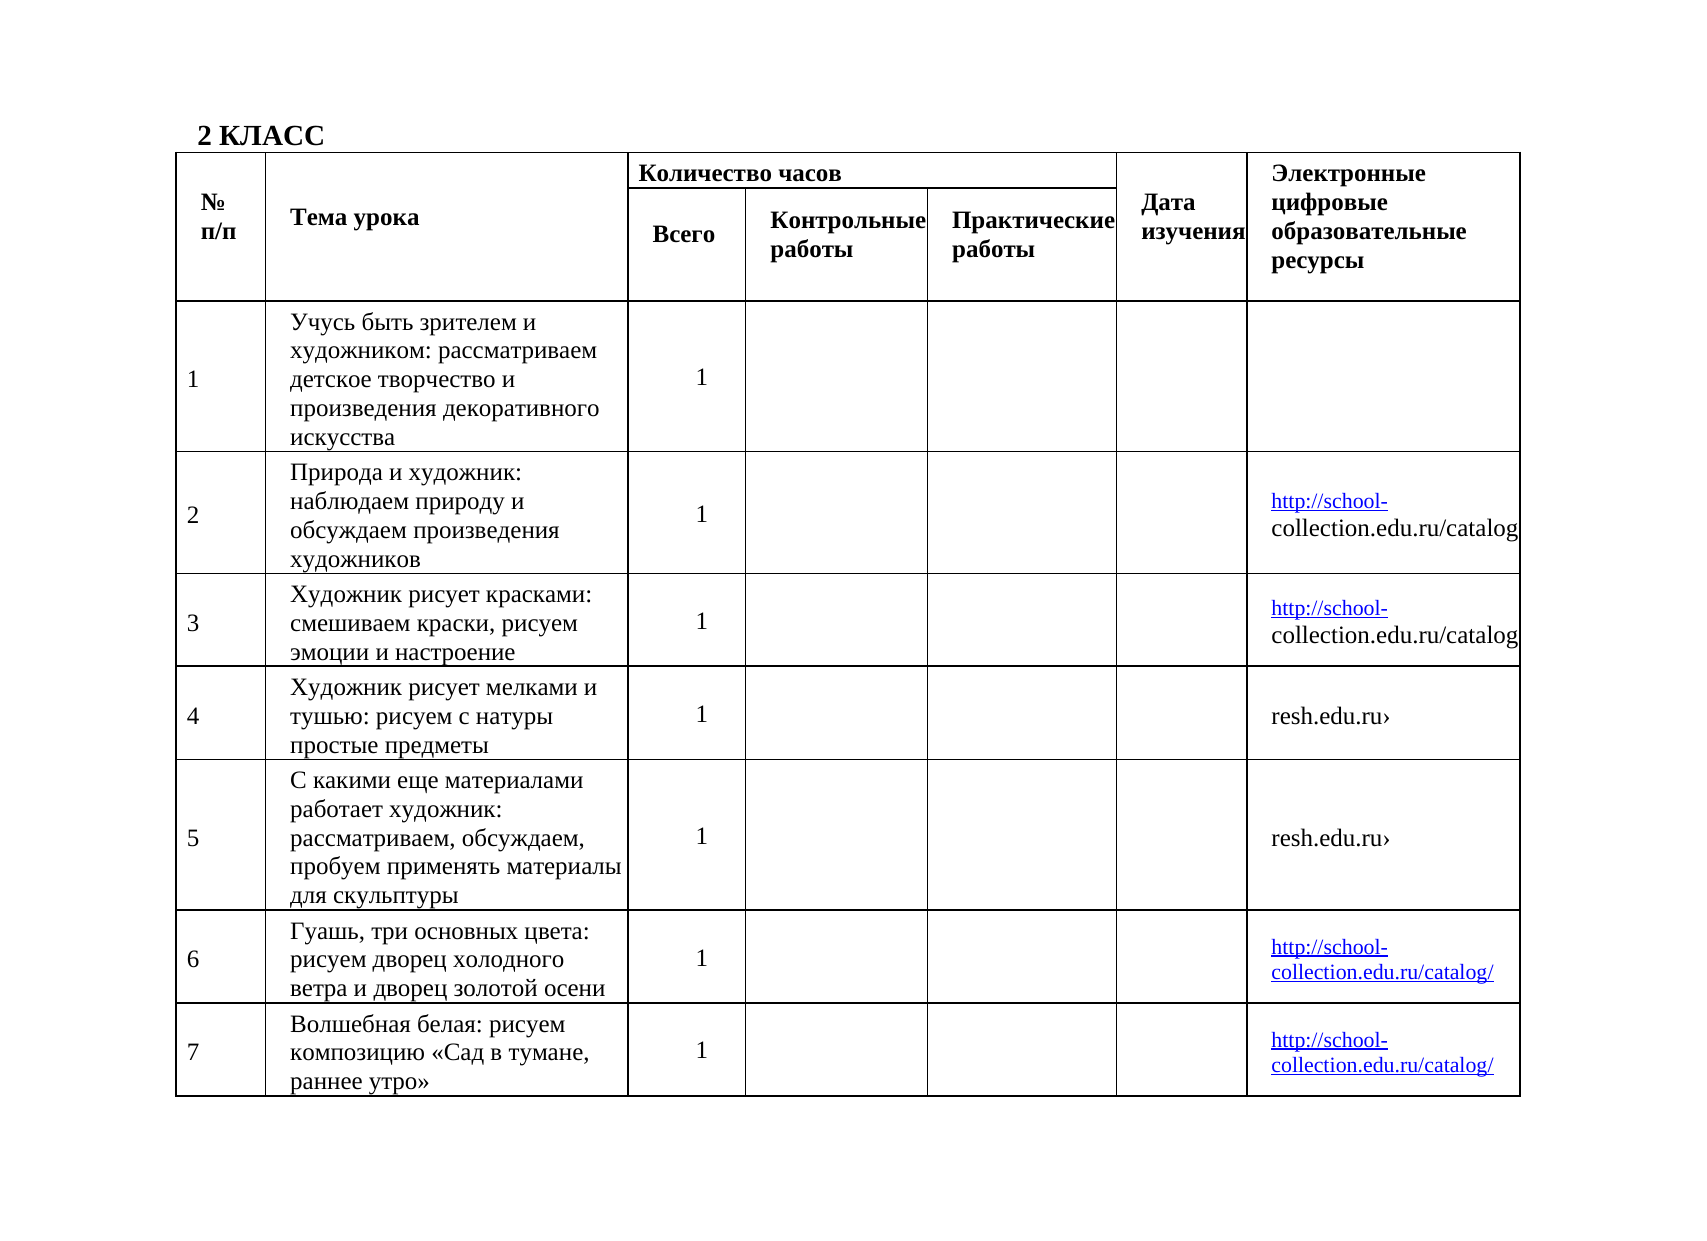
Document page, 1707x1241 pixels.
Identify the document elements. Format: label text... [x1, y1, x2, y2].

table_header Количество часов [629, 153, 1116, 187]
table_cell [1248, 1004, 1519, 1095]
table_cell 2 [177, 452, 265, 572]
table_cell [928, 911, 1116, 1002]
table_cell [746, 1004, 927, 1095]
table_cell 1 [629, 302, 745, 451]
table_cell [928, 302, 1116, 451]
table_cell Художник рисует мелками и тушью: рисуем с натуры простые предметы [266, 667, 627, 758]
table_cell [1117, 760, 1246, 909]
table_cell [1117, 667, 1246, 758]
table_cell 6 [177, 911, 265, 1002]
table_cell 1 [177, 302, 265, 451]
table_cell 3 [177, 574, 265, 665]
table_cell 1 [629, 574, 745, 665]
table_header Дата изучения [1117, 153, 1246, 300]
table_cell 1 [629, 667, 745, 758]
table_cell [1248, 302, 1519, 451]
table_cell [928, 452, 1116, 572]
table_cell resh.edu.ru› [1248, 667, 1519, 758]
table_header № п/п [177, 153, 265, 300]
table_cell [1117, 302, 1246, 451]
table_cell Художник рисует красками: смешиваем краски, рисуем эмоции и настроение [266, 574, 627, 665]
table_cell 1 [629, 452, 745, 572]
table_cell 7 [177, 1004, 265, 1095]
table_cell [746, 911, 927, 1002]
table_cell Учусь быть зрителем и художником: рассматриваем детское творчество и произведения декоративного искусства [266, 302, 627, 451]
table_cell [928, 760, 1116, 909]
table_cell [928, 667, 1116, 758]
table_cell Гуашь, три основных цвета: рисуем дворец холодного ветра и дворец золотой осени [266, 911, 627, 1002]
table_cell [928, 1004, 1116, 1095]
table_cell resh.edu.ru› [1248, 760, 1519, 909]
table_cell 1 [629, 1004, 745, 1095]
table_cell [746, 667, 927, 758]
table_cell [1248, 911, 1519, 1002]
table_cell [928, 574, 1116, 665]
table_cell [1117, 911, 1246, 1002]
table_cell 1 [629, 911, 745, 1002]
table_cell [746, 760, 927, 909]
table_cell [1117, 452, 1246, 572]
table_cell Контрольные работы [746, 189, 927, 300]
table_header Электронные цифровые образовательные ресурсы [1248, 153, 1519, 300]
table_cell Природа и художник: наблюдаем природу и обсуждаем произведения художников [266, 452, 627, 572]
text 2 КЛАСС [190, 118, 1618, 152]
table_cell [746, 302, 927, 451]
table_cell [746, 574, 927, 665]
table_cell 4 [177, 667, 265, 758]
table_cell http://school- collection.edu.ru/catalog [1248, 574, 1519, 665]
table_cell [1117, 574, 1246, 665]
table_cell [746, 452, 927, 572]
table_cell Практические работы [928, 189, 1116, 300]
table_cell С какими еще материалами работает художник: рассматриваем, обсуждаем, пробуем применять материалы для скульптуры [266, 760, 627, 909]
table_cell Всего [629, 189, 745, 300]
table_cell 5 [177, 760, 265, 909]
table_cell [1117, 1004, 1246, 1095]
table_header Тема урока [266, 153, 627, 300]
table_cell http://school- collection.edu.ru/catalog [1248, 452, 1519, 572]
table_cell 1 [629, 760, 745, 909]
table_cell Волшебная белая: рисуем композицию «Сад в тумане, раннее утро» [266, 1004, 627, 1095]
